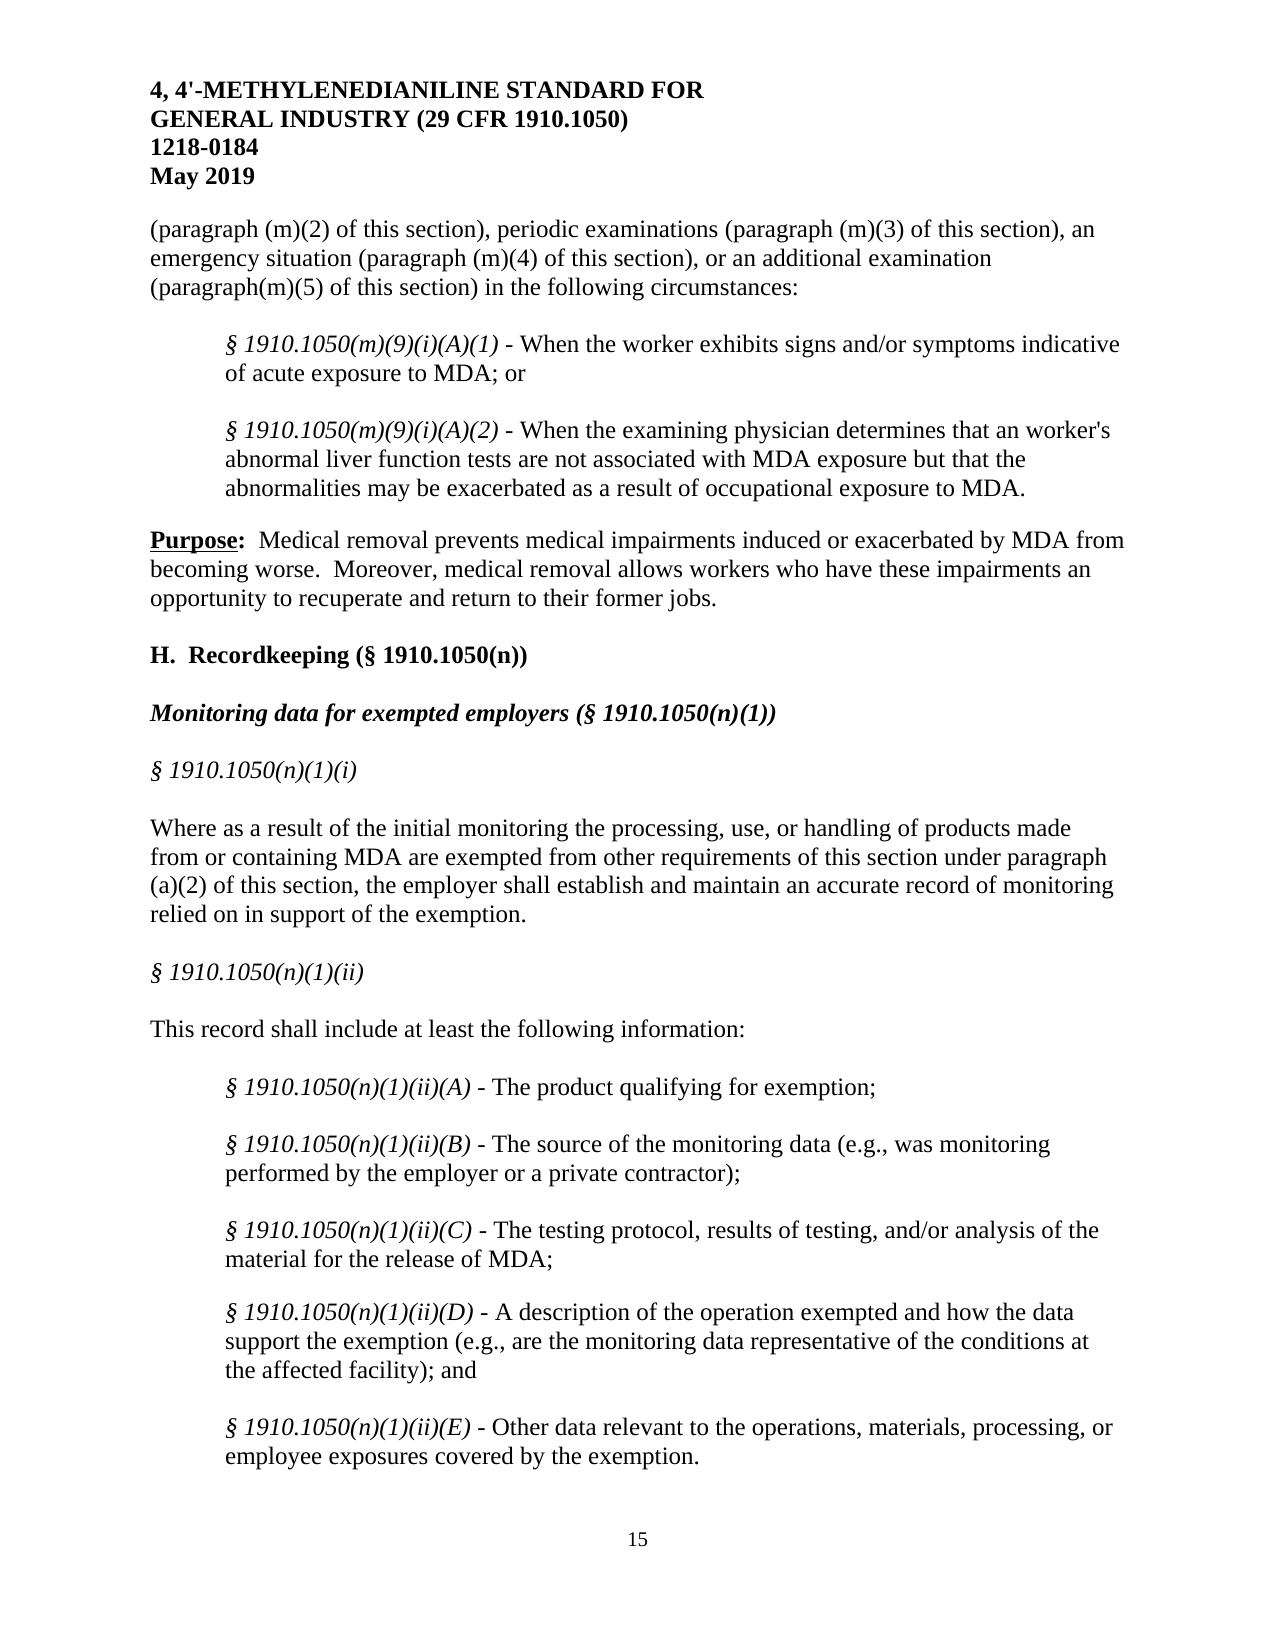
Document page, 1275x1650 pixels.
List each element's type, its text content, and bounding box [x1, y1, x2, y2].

text § 1910.1050(n)(1)(ii)(A) - The product qualifying for exemption; [150, 1072, 1125, 1101]
text § 1910.1050(m)(9)(i)(A)(1) - When the worker exhibits signs and/or symptoms indicative of acute exposure to MDA; or [225, 329, 1125, 387]
text § 1910.1050(m)(9)(i)(A)(2) - When the examining physician determines that an worker's abnormal liver function tests are not associated with MDA exposure but that the abnormalities may be exacerbated as a result of occupational exposure to MDA. [225, 415, 1125, 502]
text H. Recordkeeping (§ 1910.1050(n)) [150, 641, 1125, 669]
text This record shall include at least the following information: [150, 1014, 1125, 1043]
text § 1910.1050(n)(1)(ii)(C) - The testing protocol, results of testing, and/or analysis of the material for the release of MDA; [225, 1216, 1125, 1273]
text Where as a result of the initial monitoring the processing, use, or handling of products made from or containing MDA are exempted from other requirements of this section under paragraph (a)(2) of this section, the employer shall establish and maintain an accurate record of monitoring relied on in support of the exemption. [150, 813, 1125, 928]
text § 1910.1050(n)(1)(ii)(D) - A description of the operation exempted and how the data support the exemption (e.g., are the monitoring data representative of the conditions at the affected facility); and [225, 1297, 1125, 1383]
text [150, 214, 1125, 300]
text § 1910.1050(n)(1)(ii) [150, 957, 1125, 986]
text § 1910.1050(n)(1)(ii)(E) - Other data relevant to the operations, materials, processing, or employee exposures covered by the exemption. [225, 1412, 1125, 1470]
text Monitoring data for exempted employers (§ 1910.1050(n)(1)) [150, 698, 1125, 727]
text § 1910.1050(n)(1)(i) [150, 756, 1125, 784]
text Purpose: Medical removal prevents medical impairments induced or exacerbated by MDA from becoming worse. Moreover, medical removal allows workers who have these impairments an opportunity to recuperate and return to their former jobs. [150, 526, 1125, 612]
text § 1910.1050(n)(1)(ii)(B) - The source of the monitoring data (e.g., was monitoring performed by the employer or a private contractor); [225, 1129, 1125, 1187]
